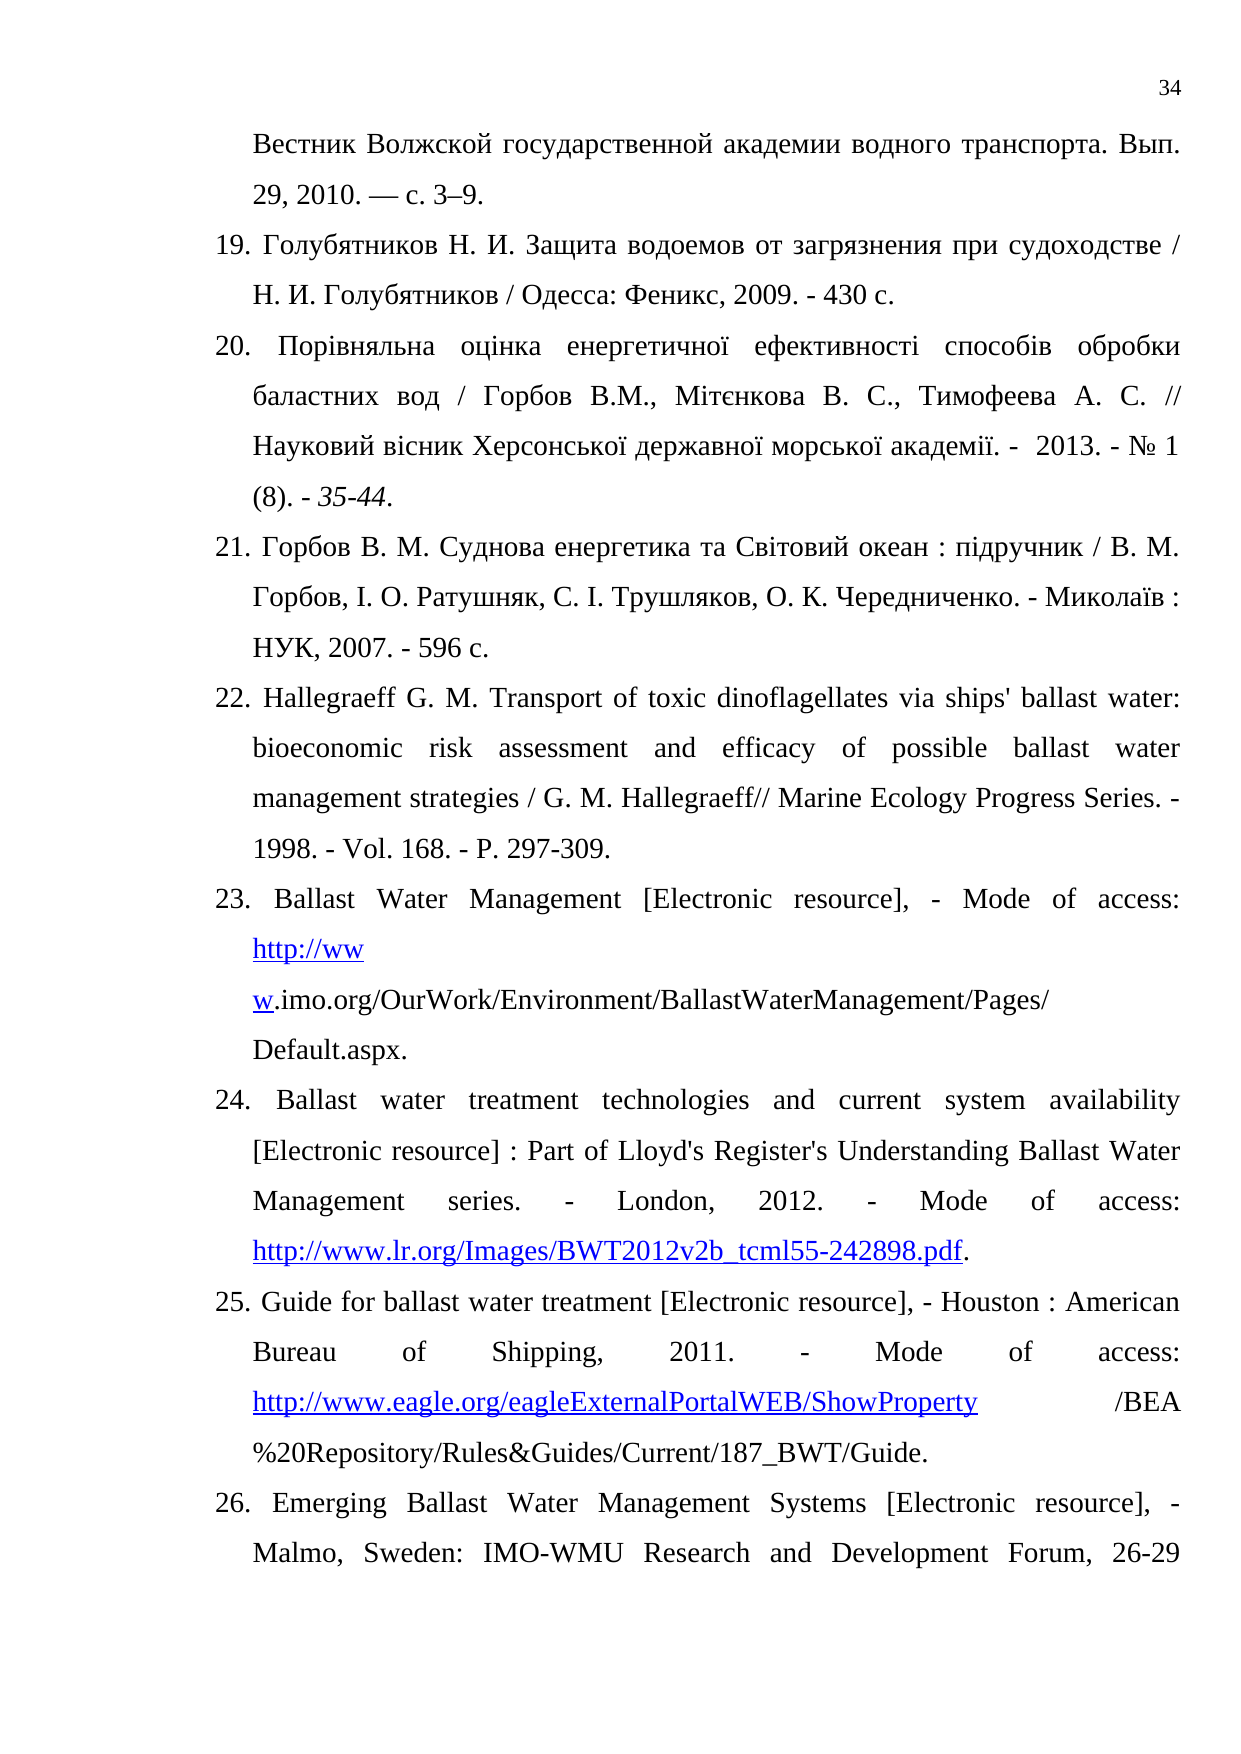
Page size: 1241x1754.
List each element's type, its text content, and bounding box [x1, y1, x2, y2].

list Hallegraeff G. М. Transport of toxic dinoflagellates via ships' ballast water: bioeconomic risk assessment and efficacy of possible ballast water management strategies / G. M. Hallegraeff// Marine Ecology Progress Series. - 1998. - Vol. 168. - P. 297-309. [215, 680, 1181, 864]
list Ballast Water Management [Electronic resource], - Mode of access: http://www.imo.org/OurWork/Environment/BallastWaterManagement/Pages/Default.aspx. [215, 881, 1181, 1066]
list Guide for ballast water treatment [Electronic resource], - Houston : American Bureau of Shipping, 2011. - Mode of access: http://www.eagle.org/eagleExternalPortalWEB/ShowProperty /BEA%20Repository/Rules&Guides/Current/187_BWT/Guide. [215, 1284, 1181, 1468]
list Ballast water treatment technologies and current system availability [Electronic resource] : Part of Lloyd's Register's Understanding Ballast Water Management series. - London, 2012. - Mode of access: http://www.lr.org/Images/BWT2012v2b_tcml55-242898.pdf. [215, 1082, 1181, 1267]
list Порівняльна оцінка енергетичної ефективності способів обробки баластних вод / Горбов В.М., Мітєнкова В. С., Тимофеева А. С. // Науковий вісник Херсонської державної морської академії. - 2013. - № 1 (8). - 35-44. [215, 328, 1181, 512]
list Горбов В. М. Суднова енергетика та Світовий океан : підручник / В. М. Горбов, I. О. Ратушняк, С. I. Трушляков, О. К. Чередниченко. - Миколаїв : НУК, 2007. - 596 с. [215, 529, 1181, 663]
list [215, 1485, 1181, 1569]
list Голубятников Н. И. Защита водоемов от загрязнения при судоходстве / Н. И. Голубятников / Одесса: Феникс, 2009. - 430 с. [215, 227, 1181, 311]
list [215, 127, 1181, 210]
